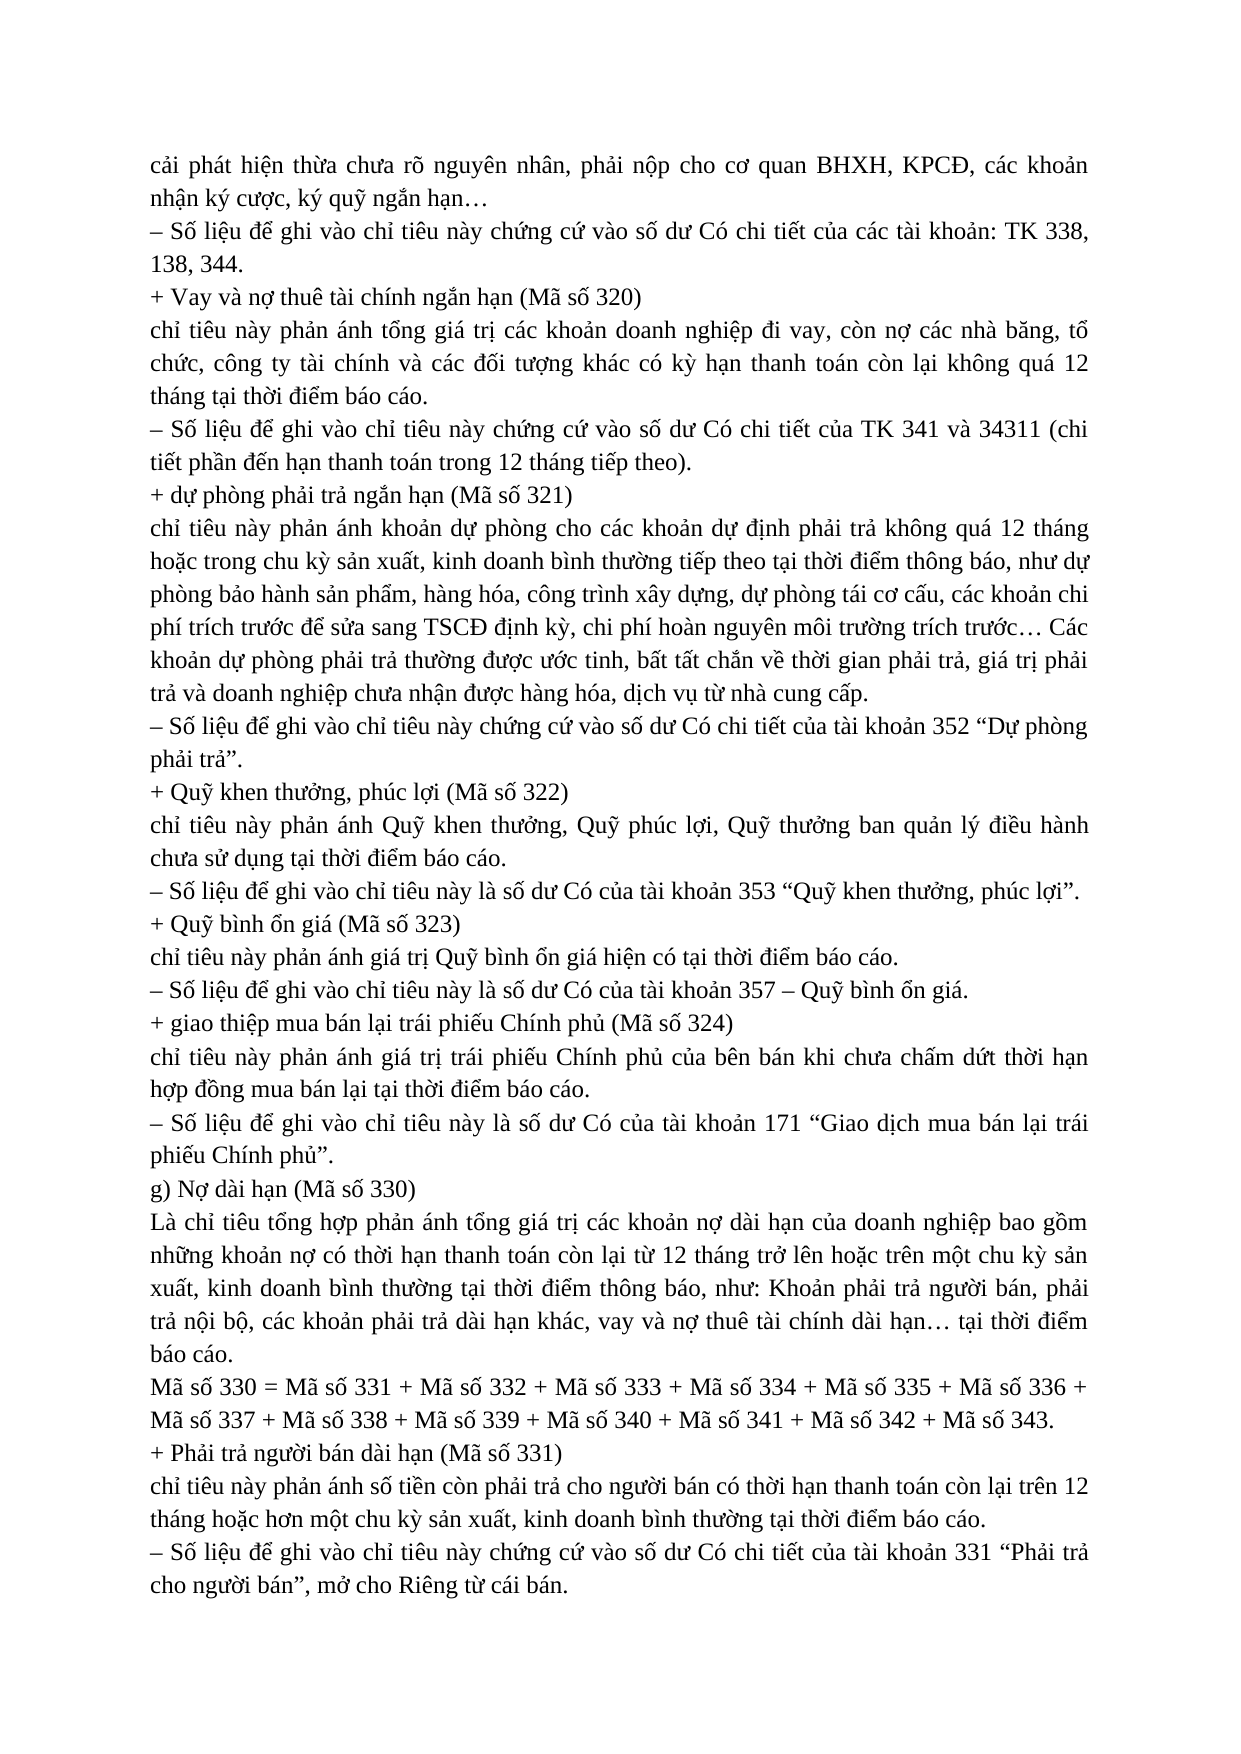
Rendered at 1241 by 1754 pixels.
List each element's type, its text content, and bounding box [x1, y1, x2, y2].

text chỉ tiêu này phản ánh giá trị Quỹ bình ổn giá hiện có tại thời điểm báo cáo. [150, 942, 1090, 971]
text – Số liệu để ghi vào chỉ tiêu này chứng cứ vào số dư Có chi tiết của tài khoản 352 “Dự phòng phải trả”. [150, 711, 1090, 773]
text + Quỹ bình ổn giá (Mã số 323) [150, 909, 1090, 938]
text chỉ tiêu này phản ánh Quỹ khen thưởng, Quỹ phúc lợi, Quỹ thưởng ban quản lý điều hành chưa sử dụng tại thời điểm báo cáo. [150, 810, 1090, 872]
text chỉ tiêu này phản ánh khoản dự phòng cho các khoản dự định phải trả không quá 12 tháng hoặc trong chu kỳ sản xuất, kinh doanh bình thường tiếp theo tại thời điểm thông báo, như dự phòng bảo hành sản phẩm, hàng hóa, công trình xây dựng, dự phòng tái cơ cấu, các khoản chi phí trích trước để sửa sang TSCĐ định kỳ, chi phí hoàn nguyên môi trường trích trước… Các khoản dự phòng phải trả thường được ước tinh, bất tất chắn về thời gian phải trả, giá trị phải trả và doanh nghiệp chưa nhận được hàng hóa, dịch vụ từ nhà cung cấp. [150, 513, 1090, 707]
text + Vay và nợ thuê tài chính ngắn hạn (Mã số 320) [150, 282, 1090, 311]
text – Số liệu để ghi vào chỉ tiêu này là số dư Có của tài khoản 171 “Giao dịch mua bán lại trái phiếu Chính phủ”. [150, 1108, 1090, 1169]
text – Số liệu để ghi vào chỉ tiêu này là số dư Có của tài khoản 353 “Quỹ khen thưởng, phúc lợi”. [150, 876, 1090, 905]
text chỉ tiêu này phản ánh số tiền còn phải trả cho người bán có thời hạn thanh toán còn lại trên 12 tháng hoặc hơn một chu kỳ sản xuất, kinh doanh bình thường tại thời điểm báo cáo. [150, 1471, 1090, 1533]
text – Số liệu để ghi vào chỉ tiêu này chứng cứ vào số dư Có chi tiết của các tài khoản: TK 338, 138, 344. [150, 216, 1090, 278]
text + giao thiệp mua bán lại trái phiếu Chính phủ (Mã số 324) [150, 1008, 1090, 1037]
text chỉ tiêu này phản ánh tổng giá trị các khoản doanh nghiệp đi vay, còn nợ các nhà băng, tổ chức, công ty tài chính và các đối tượng khác có kỳ hạn thanh toán còn lại không quá 12 tháng tại thời điểm báo cáo. [150, 315, 1090, 410]
text – Số liệu để ghi vào chỉ tiêu này chứng cứ vào số dư Có chi tiết của TK 341 và 34311 (chi tiết phần đến hạn thanh toán trong 12 tháng tiếp theo). [150, 414, 1090, 476]
text + Phải trả người bán dài hạn (Mã số 331) [150, 1438, 1090, 1467]
text – Số liệu để ghi vào chỉ tiêu này là số dư Có của tài khoản 357 – Quỹ bình ổn giá. [150, 976, 1090, 1004]
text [150, 150, 1090, 212]
text Mã số 330 = Mã số 331 + Mã số 332 + Mã số 333 + Mã số 334 + Mã số 335 + Mã số 336 + Mã số 337 + Mã số 338 + Mã số 339 + Mã số 340 + Mã số 341 + Mã số 342 + Mã số 343. [150, 1372, 1090, 1433]
text + Quỹ khen thưởng, phúc lợi (Mã số 322) [150, 777, 1090, 806]
text – Số liệu để ghi vào chỉ tiêu này chứng cứ vào số dư Có chi tiết của tài khoản 331 “Phải trả cho người bán”, mở cho Riêng từ cái bán. [150, 1537, 1090, 1599]
text g) Nợ dài hạn (Mã số 330) [150, 1174, 1090, 1202]
text Là chỉ tiêu tổng hợp phản ánh tổng giá trị các khoản nợ dài hạn của doanh nghiệp bao gồm những khoản nợ có thời hạn thanh toán còn lại từ 12 tháng trở lên hoặc trên một chu kỳ sản xuất, kinh doanh bình thường tại thời điểm thông báo, như: Khoản phải trả người bán, phải trả nội bộ, các khoản phải trả dài hạn khác, vay và nợ thuê tài chính dài hạn… tại thời điểm báo cáo. [150, 1207, 1090, 1367]
text chỉ tiêu này phản ánh giá trị trái phiếu Chính phủ của bên bán khi chưa chấm dứt thời hạn hợp đồng mua bán lại tại thời điểm báo cáo. [150, 1042, 1090, 1103]
text + dự phòng phải trả ngắn hạn (Mã số 321) [150, 480, 1090, 509]
